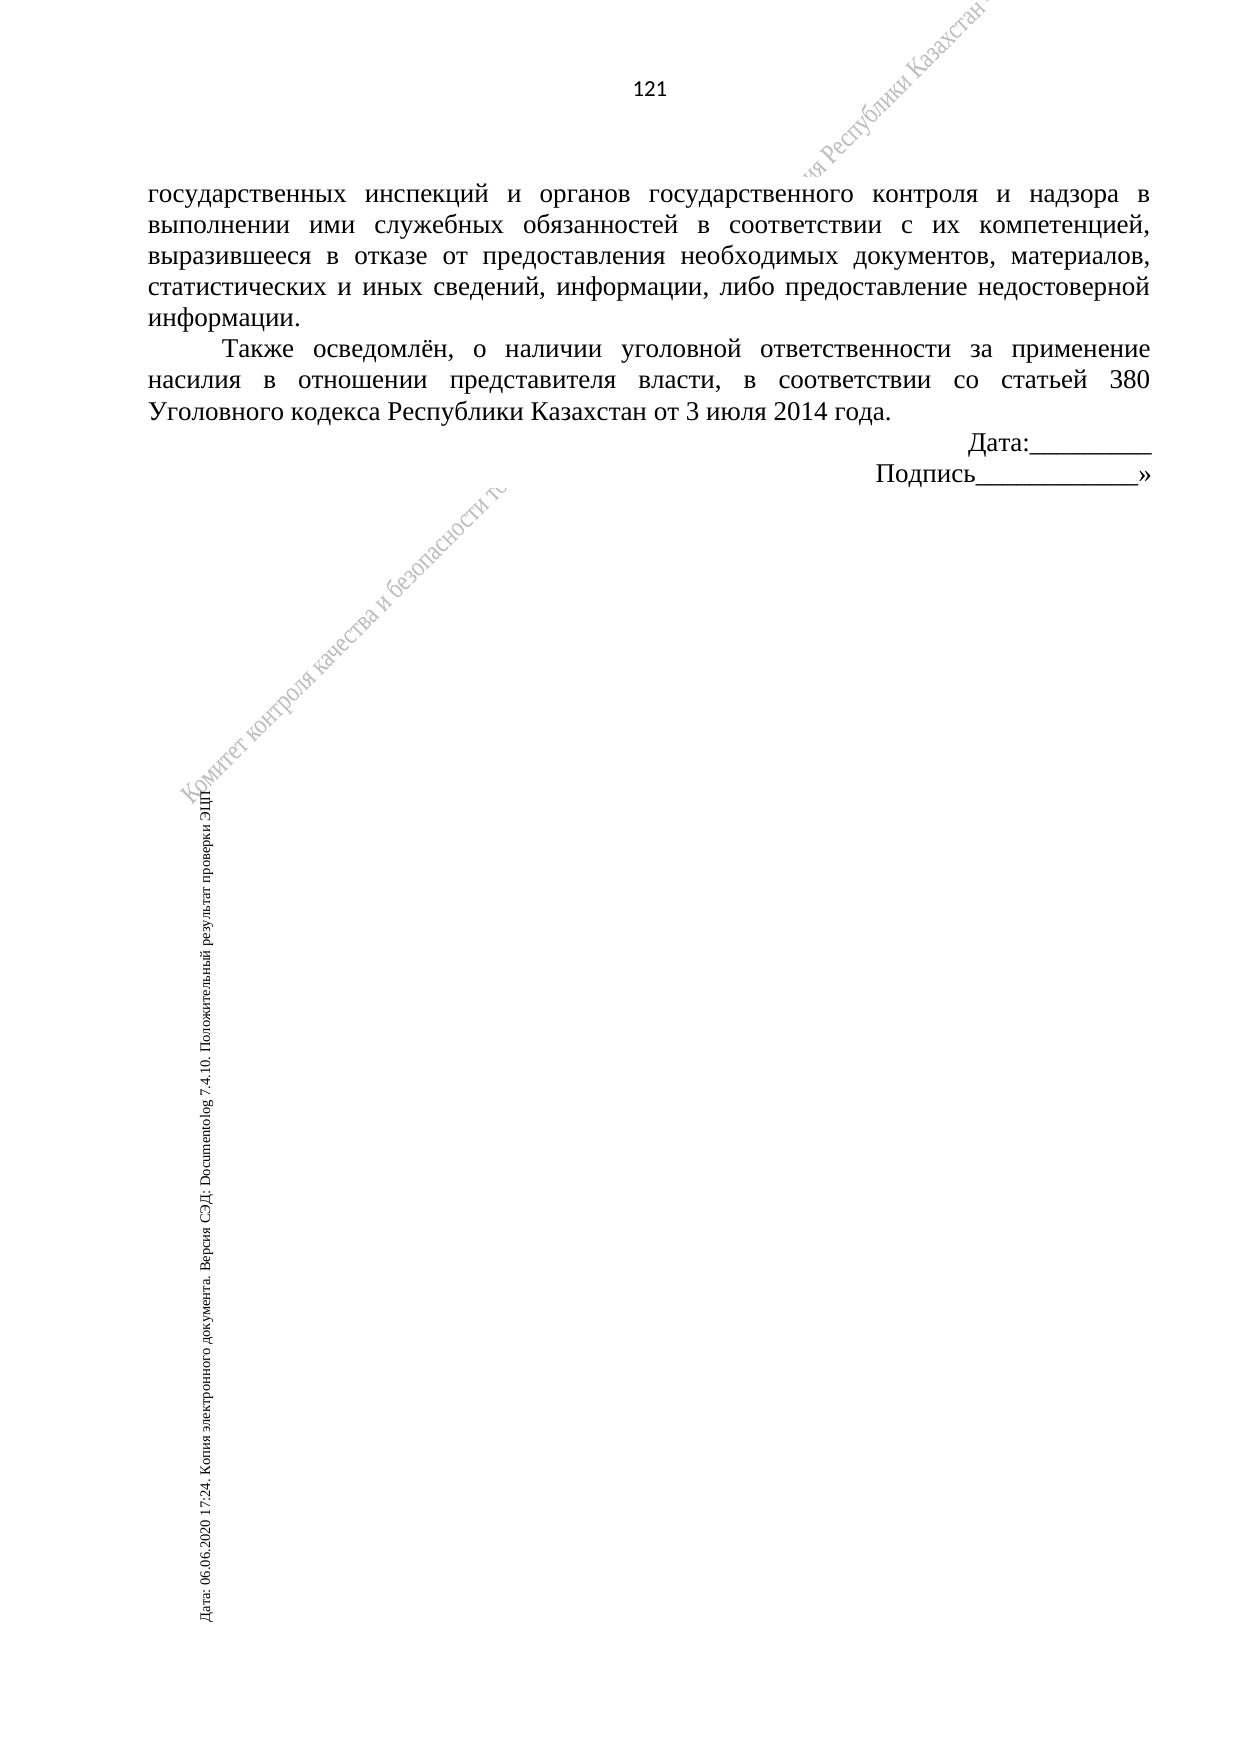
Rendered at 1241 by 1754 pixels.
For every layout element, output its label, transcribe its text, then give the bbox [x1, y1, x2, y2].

text Осведомлен о наличии административной ответственности, предусмотренной частью 1 статьи 462 КоАП, о запрете воспрепятствования должностным лицам государственных инспекций и органов государственного контроля и надзора в выполнении ими служебных обязанностей в соответствии с их компетенцией, выразившееся в отказе от предоставления необходимых документов, материалов, статистических и иных сведений, информации, либо предоставление недостоверной информации. [148, 177, 1152, 332]
text Подпись____________» [148, 457, 1152, 488]
text Дата:_________ [148, 426, 1152, 457]
text Также осведомлён, о наличии уголовной ответственности за применение насилия в отношении представителя власти, в соответствии со статьей 380 Уголовного кодекса Республики Казахстан от 3 июля 2014 года. [148, 332, 1152, 426]
